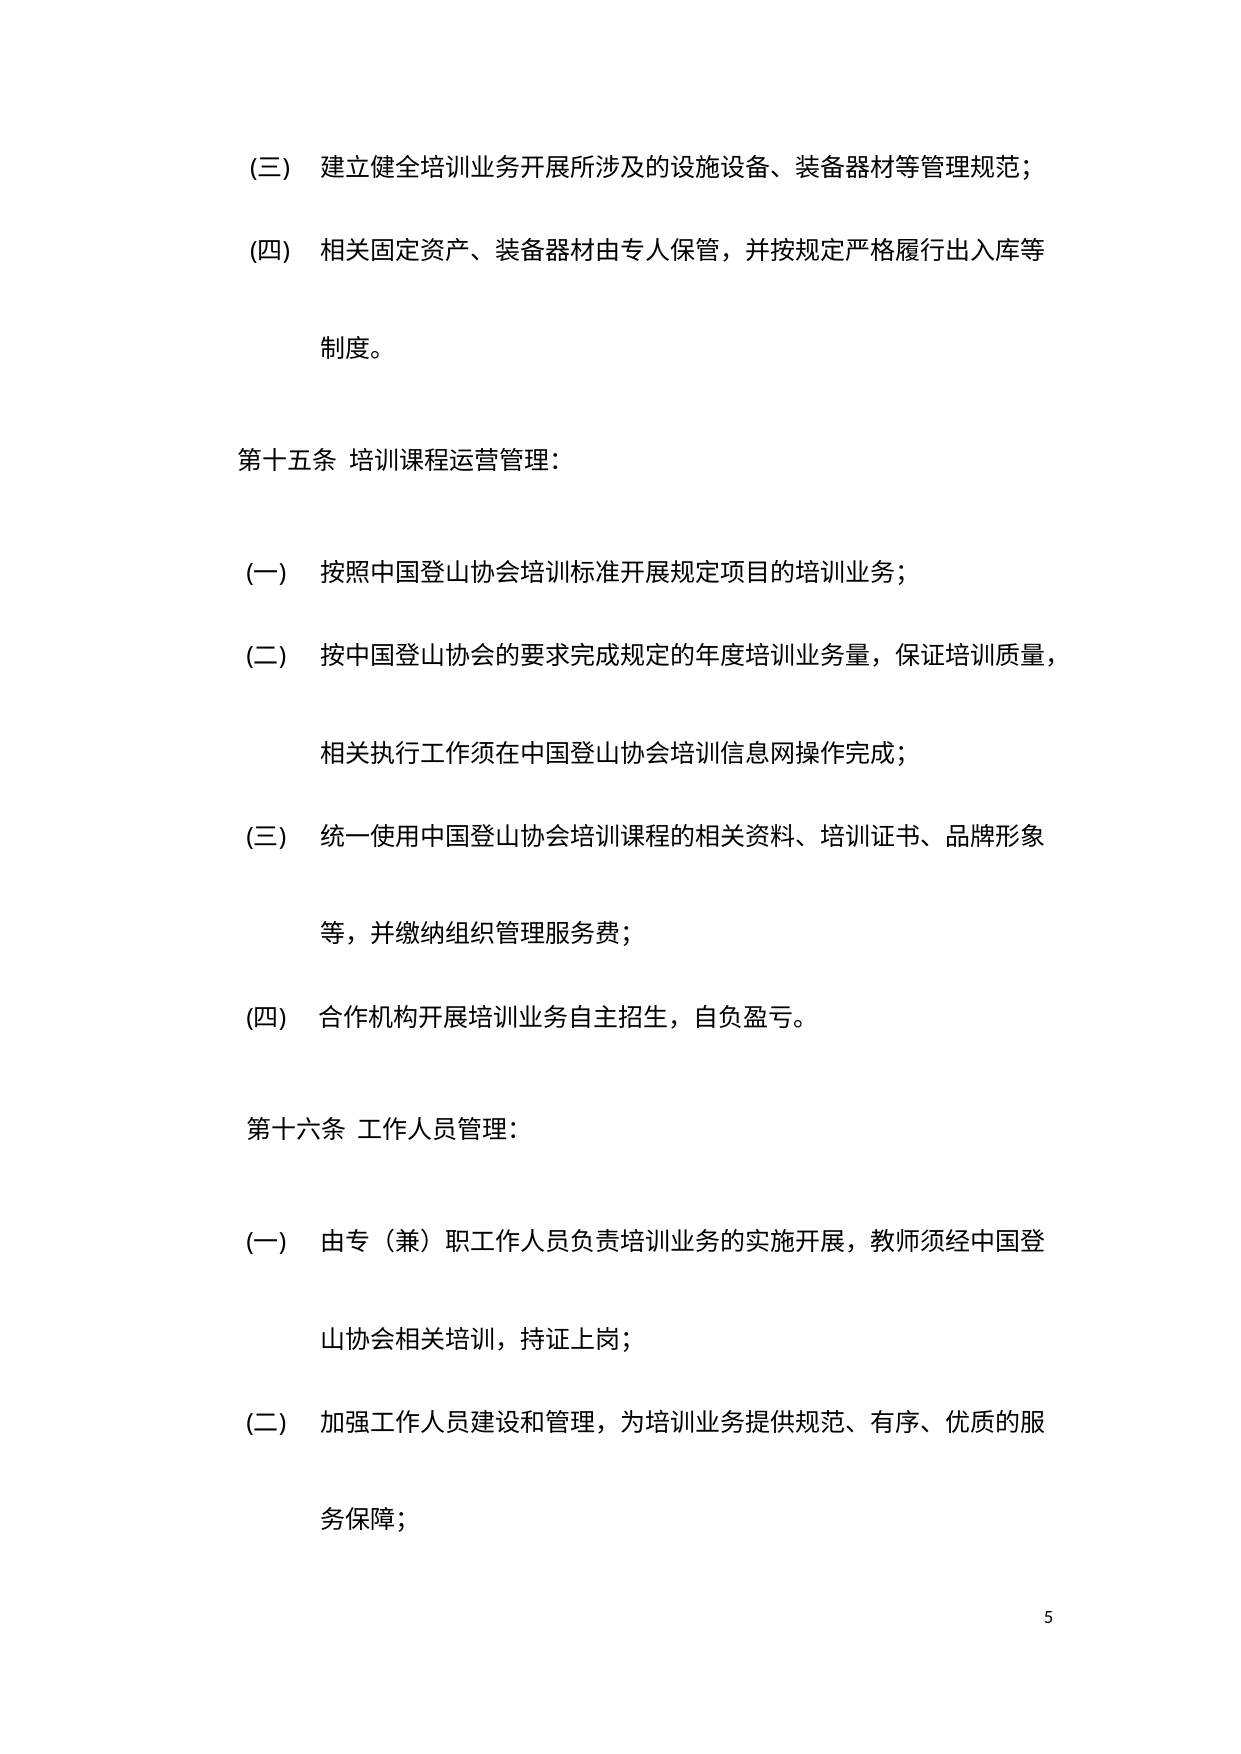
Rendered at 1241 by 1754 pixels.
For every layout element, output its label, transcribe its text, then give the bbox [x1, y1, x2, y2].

list 按照中国登山协会培训标准开展规定项目的培训业务； [246, 538, 1053, 603]
text 第十五条 培训课程运营管理： [187, 426, 1053, 491]
list 按中国登山协会的要求完成规定的年度培训业务量，保证培训质量，相关执行工作须在中国登山协会培训信息网操作完成； [246, 621, 1053, 784]
list 相关固定资产、装备器材由专人保管，并按规定严格履行出入库等制度。 [250, 216, 1053, 379]
list 建立健全培训业务开展所涉及的设施设备、装备器材等管理规范； [250, 133, 1053, 198]
list 合作机构开展培训业务自主招生，自负盈亏。 [246, 983, 1053, 1048]
list 加强工作人员建设和管理，为培训业务提供规范、有序、优质的服务保障； [246, 1388, 1053, 1550]
text 第十六条 工作人员管理： [246, 1095, 1053, 1160]
list 统一使用中国登山协会培训课程的相关资料、培训证书、品牌形象等，并缴纳组织管理服务费； [246, 802, 1053, 964]
list 由专（兼）职工作人员负责培训业务的实施开展，教师须经中国登山协会相关培训，持证上岗； [246, 1207, 1053, 1370]
